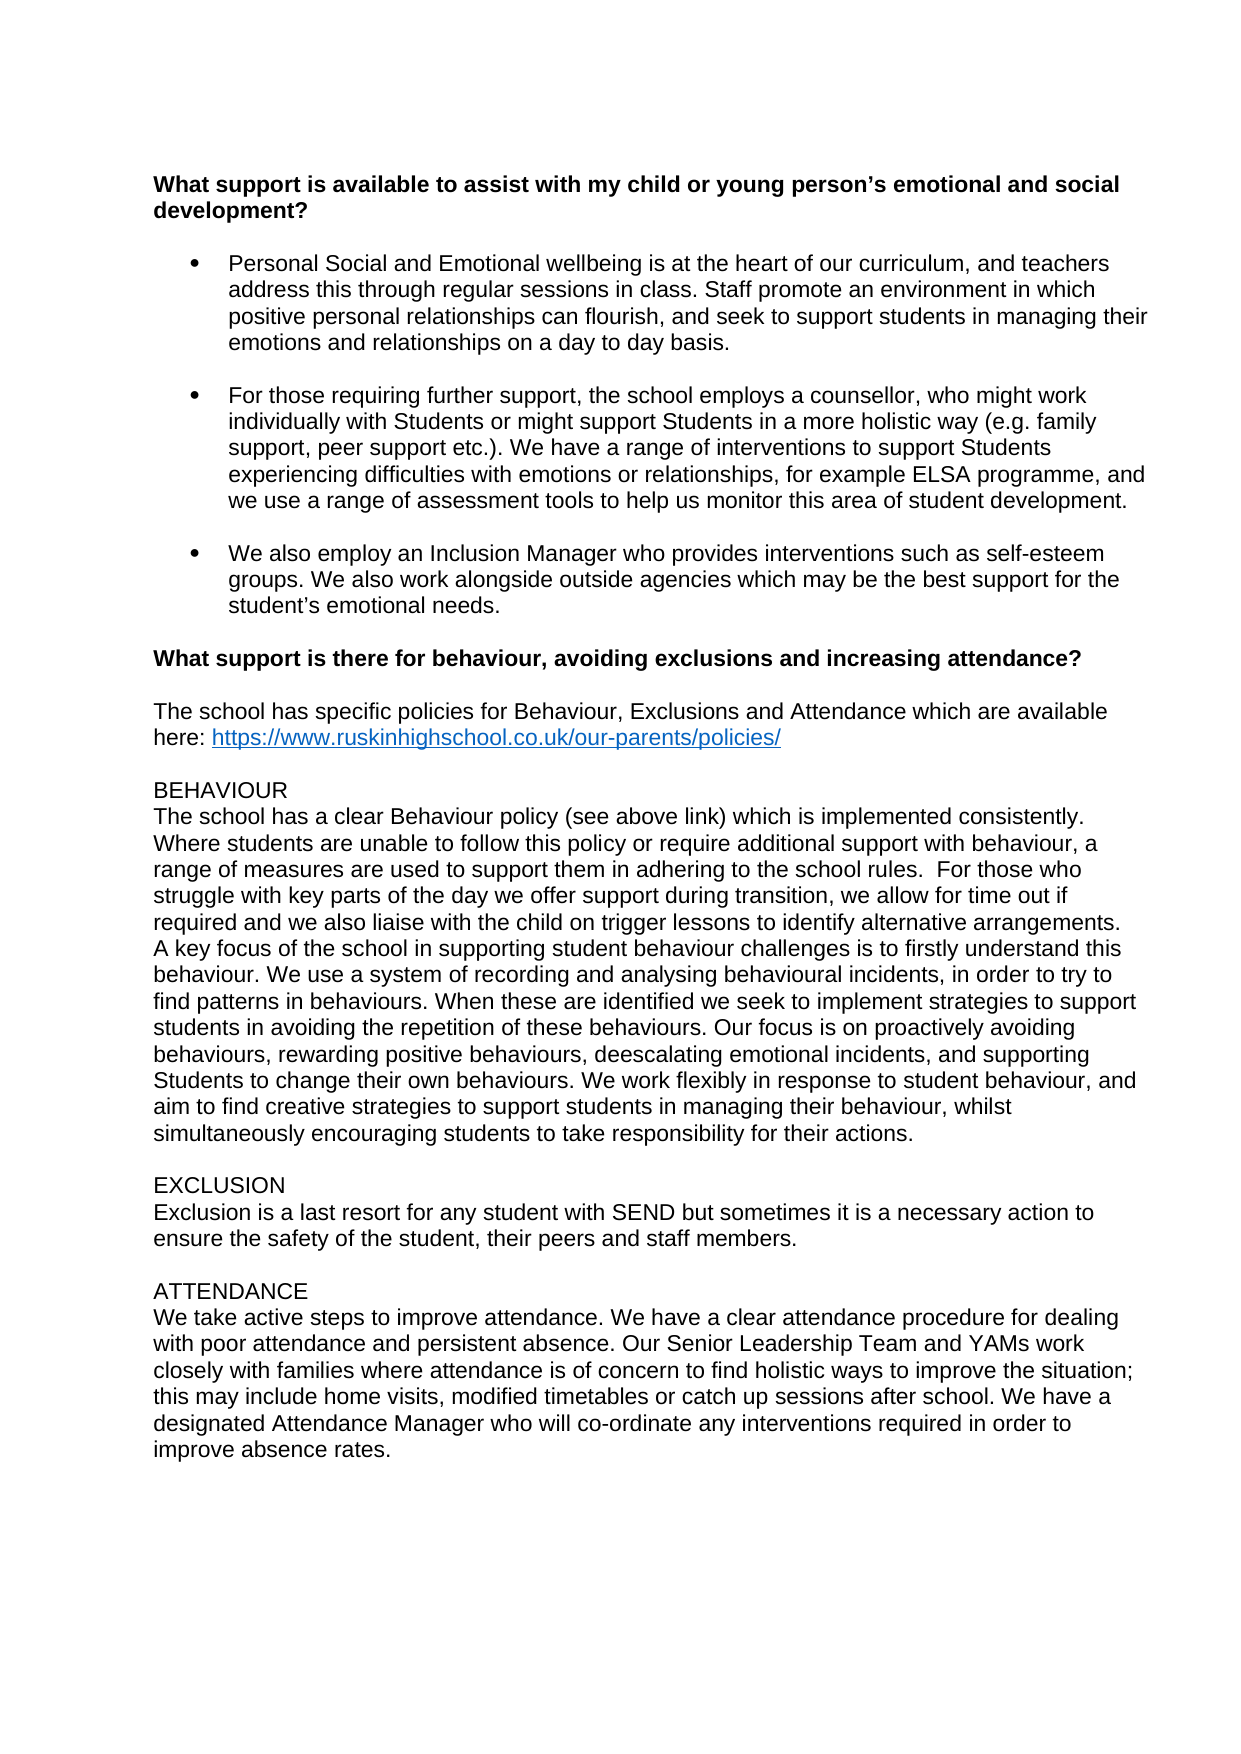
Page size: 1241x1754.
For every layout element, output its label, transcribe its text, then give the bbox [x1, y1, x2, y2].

text Exclusion is a last resort for any student with SEND but sometimes it is a necessary action to ensure the safety of the student, their peers and staff members. [153, 1199, 1152, 1251]
list We also employ an Inclusion Manager who provides interventions such as self-esteem groups. We also work alongside outside agencies which may be the best support for the student’s emotional needs. [191, 540, 1152, 619]
text What support is there for behaviour, avoiding exclusions and increasing attendance? [153, 645, 1152, 672]
list Personal Social and Emotional wellbeing is at the heart of our curriculum, and teachers address this through regular sessions in class. Staff promote an environment in which positive personal relationships can flourish, and seek to support students in managing their emotions and relationships on a day to day basis. [191, 250, 1152, 355]
list For those requiring further support, the school employs a counsellor, who might work individually with Students or might support Students in a more holistic way (e.g. family support, peer support etc.). We have a range of interventions to support Students experiencing difficulties with emotions or relationships, for example ELSA programme, and we use a range of assessment tools to help us monitor this area of student development. [191, 382, 1152, 513]
text BEHAVIOUR [153, 777, 1152, 803]
text ATTENDANCE [153, 1278, 1152, 1304]
text The school has a clear Behaviour policy (see above link) which is implemented consistently. Where students are unable to follow this policy or require additional support with behaviour, a range of measures are used to support them in adhering to the school rules. For those who struggle with key parts of the day we offer support during transition, we allow for time out if required and we also liaise with the child on trigger lessons to identify alternative arrangements. A key focus of the school in supporting student behaviour challenges is to firstly understand this behaviour. We use a system of recording and analysing behavioural incidents, in order to try to find patterns in behaviours. When these are identified we seek to implement strategies to support students in avoiding the repetition of these behaviours. Our focus is on proactively avoiding behaviours, rewarding positive behaviours, deescalating emotional incidents, and supporting Students to change their own behaviours. We work flexibly in response to student behaviour, and aim to find creative strategies to support students in managing their behaviour, whilst simultaneously encouraging students to take responsibility for their actions. [153, 803, 1152, 1146]
text We take active steps to improve attendance. We have a clear attendance procedure for dealing with poor attendance and persistent absence. Our Senior Leadership Team and YAMs work closely with families where attendance is of concern to find holistic ways to improve the situation; this may include home visits, modified timetables or catch up sessions after school. We have a designated Attendance Manager who will co-ordinate any interventions required in order to improve absence rates. [153, 1304, 1152, 1462]
text What support is available to assist with my child or young person’s emotional and social development? [153, 171, 1152, 223]
text EXCLUSION [153, 1172, 1152, 1199]
text The school has specific policies for Behaviour, Exclusions and Attendance which are available here: https://www.ruskinhighschool.co.uk/our-parents/policies/ [153, 698, 1152, 751]
